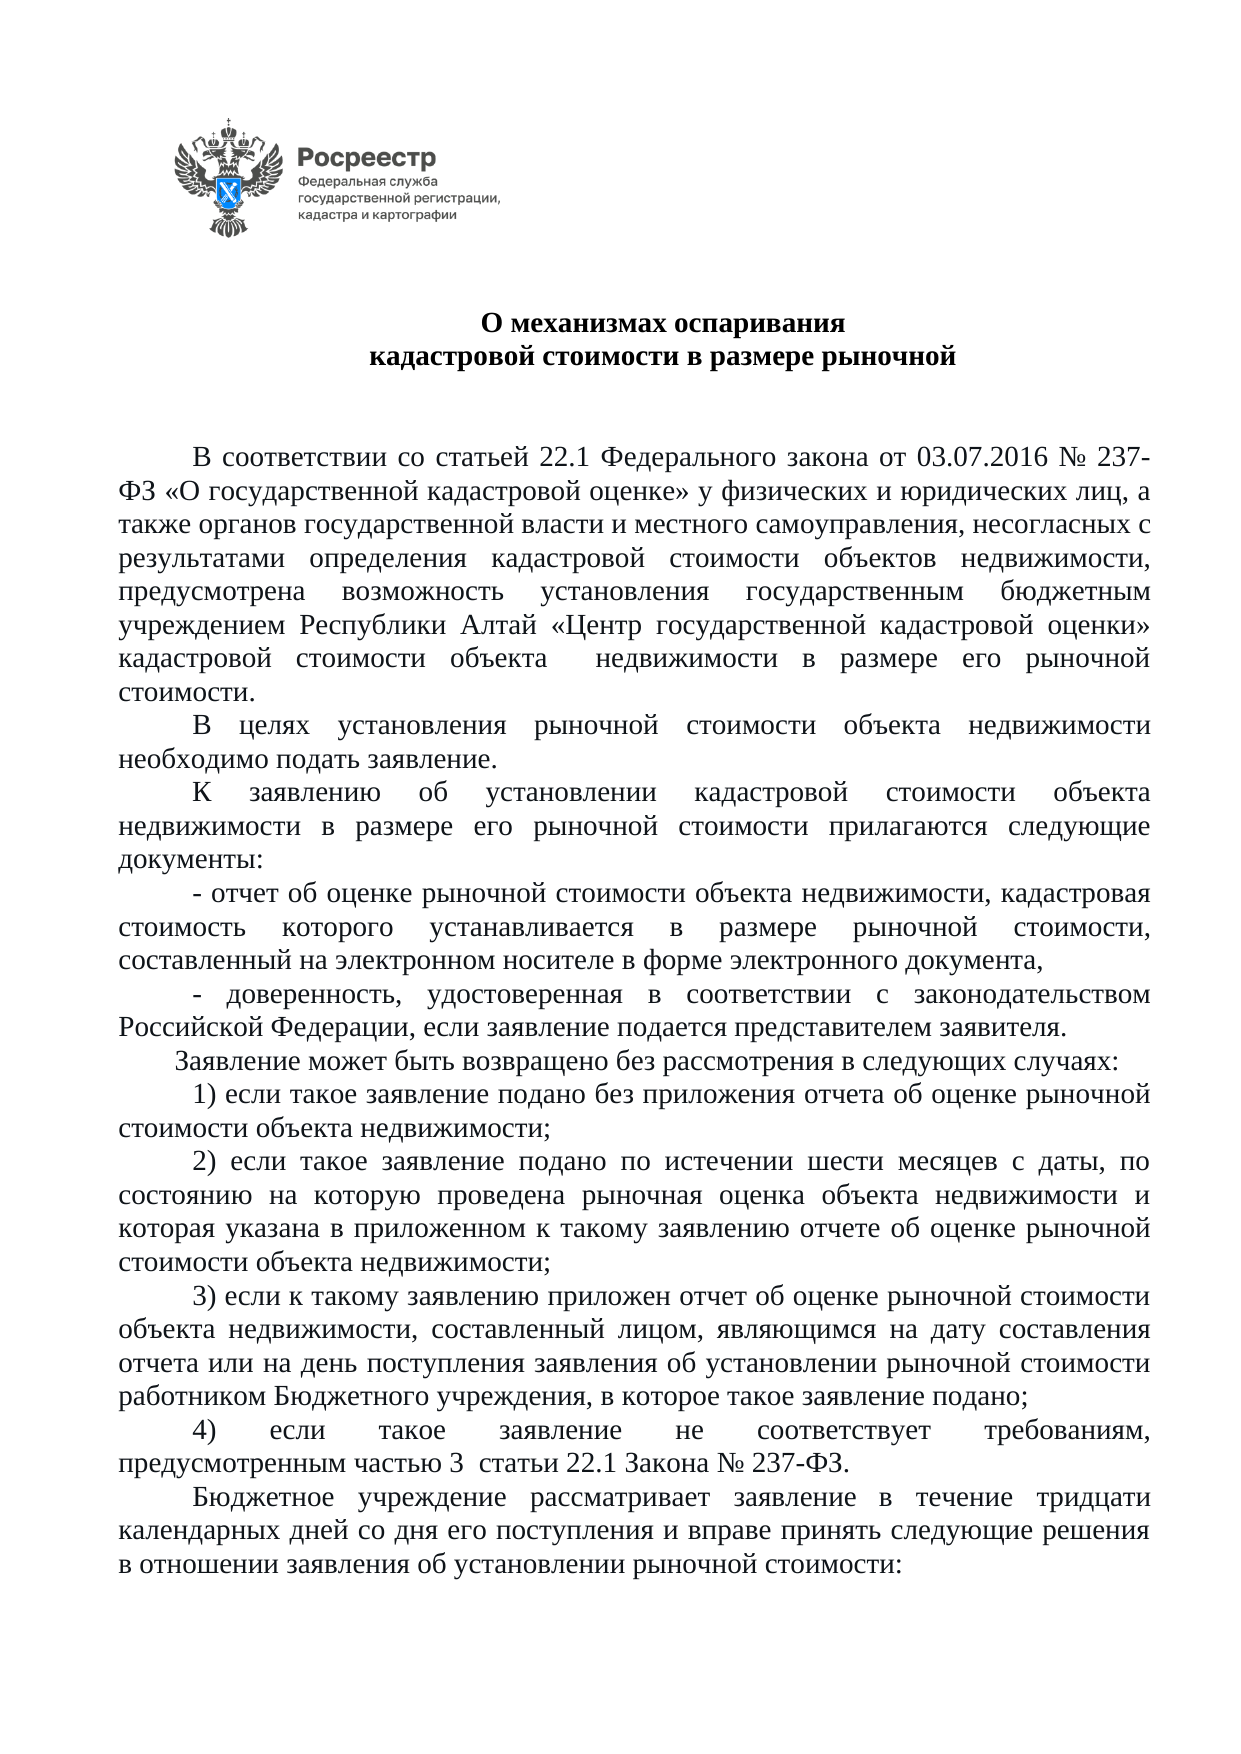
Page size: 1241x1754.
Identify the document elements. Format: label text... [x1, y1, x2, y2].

text Заявление может быть возвращено без рассмотрения в следующих случаях: [118, 1043, 1152, 1076]
text 2) если такое заявление подано по истечении шести месяцев с даты, по состоянию на которую проведена рыночная оценка объекта недвижимости и которая указана в приложенном к такому заявлению отчете об оценке рыночной стоимости объекта недвижимости; [118, 1143, 1152, 1278]
text 1) если такое заявление подано без приложения отчета об оценке рыночной стоимости объекта недвижимости; [118, 1076, 1152, 1143]
text кадастровой стоимости в размере рыночной [118, 338, 1152, 372]
text 4) если такое заявление не соответствует требованиям, предусмотренным частью 3 статьи 22.1 Закона № 237-ФЗ. [118, 1412, 1152, 1479]
text К заявлению об установлении кадастровой стоимости объекта недвижимости в размере его рыночной стоимости прилагаются следующие документы: [118, 774, 1152, 875]
text В целях установления рыночной стоимости объекта недвижимости необходимо подать заявление. [118, 707, 1152, 774]
text - доверенность, удостоверенная в соответствии с законодательством Российской Федерации, если заявление подается представителем заявителя. [118, 976, 1152, 1043]
text О механизмах оспаривания [118, 305, 1152, 338]
text В соответствии со статьей 22.1 Федерального закона от 03.07.2016 № 237-ФЗ «О государственной кадастровой оценке» у физических и юридических лиц, а также органов государственной власти и местного самоуправления, несогласных с результатами определения кадастровой стоимости объектов недвижимости, предусмотрена возможность установления государственным бюджетным учреждением Республики Алтай «Центр государственной кадастровой оценки» кадастровой стоимости объекта недвижимости в размере его рыночной стоимости. [118, 439, 1152, 707]
text Бюджетное учреждение рассматривает заявление в течение тридцати календарных дней со дня его поступления и вправе принять следующие решения в отношении заявления об установлении рыночной стоимости: [118, 1479, 1152, 1579]
picture [174, 118, 500, 238]
text 3) если к такому заявлению приложен отчет об оценке рыночной стоимости объекта недвижимости, составленный лицом, являющимся на дату составления отчета или на день поступления заявления об установлении рыночной стоимости работником Бюджетного учреждения, в которое такое заявление подано; [118, 1278, 1152, 1412]
text - отчет об оценке рыночной стоимости объекта недвижимости, кадастровая стоимость которого устанавливается в размере рыночной стоимости, составленный на электронном носителе в форме электронного документа, [118, 875, 1152, 976]
